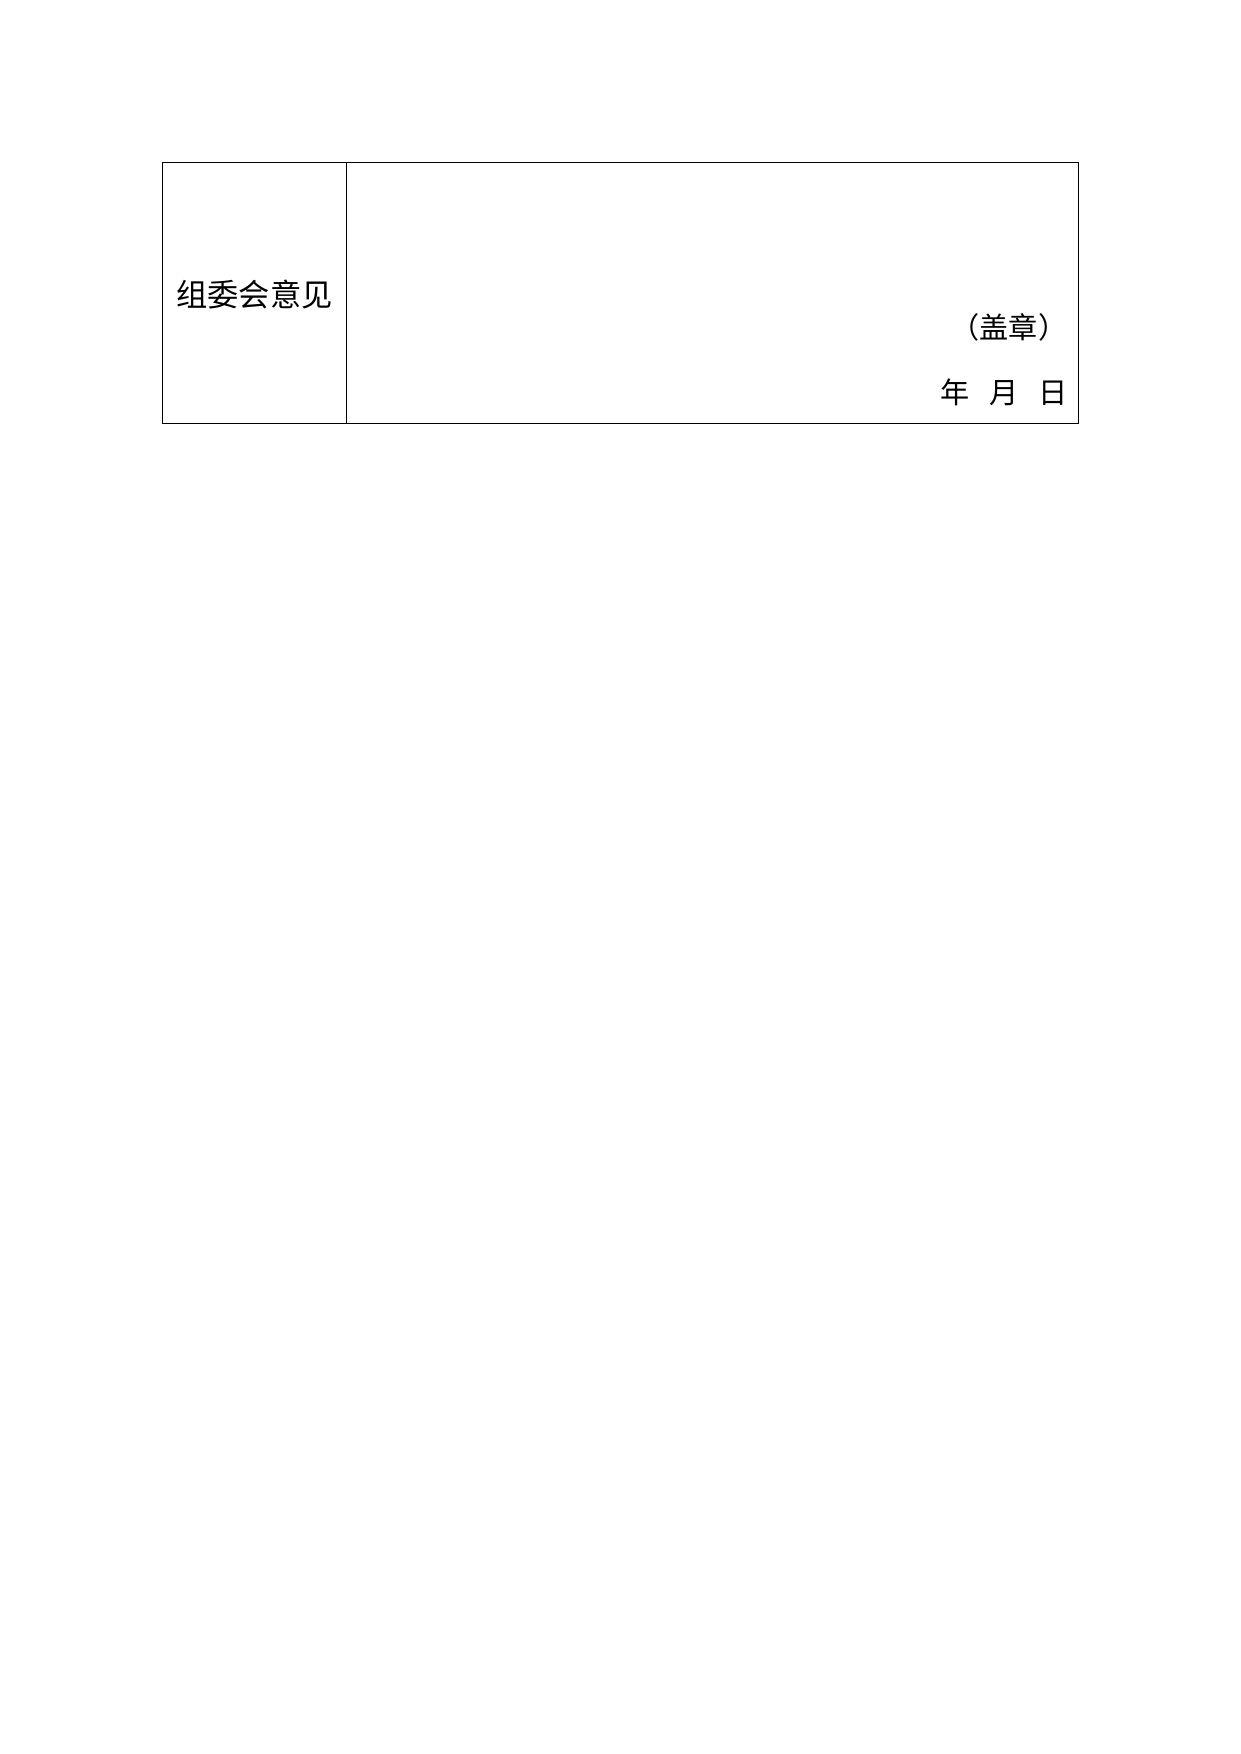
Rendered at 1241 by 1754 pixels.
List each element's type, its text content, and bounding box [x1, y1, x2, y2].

table_cell （盖章） 年 月 日 [347, 163, 1078, 423]
table_cell 组委会意见 [163, 163, 346, 423]
